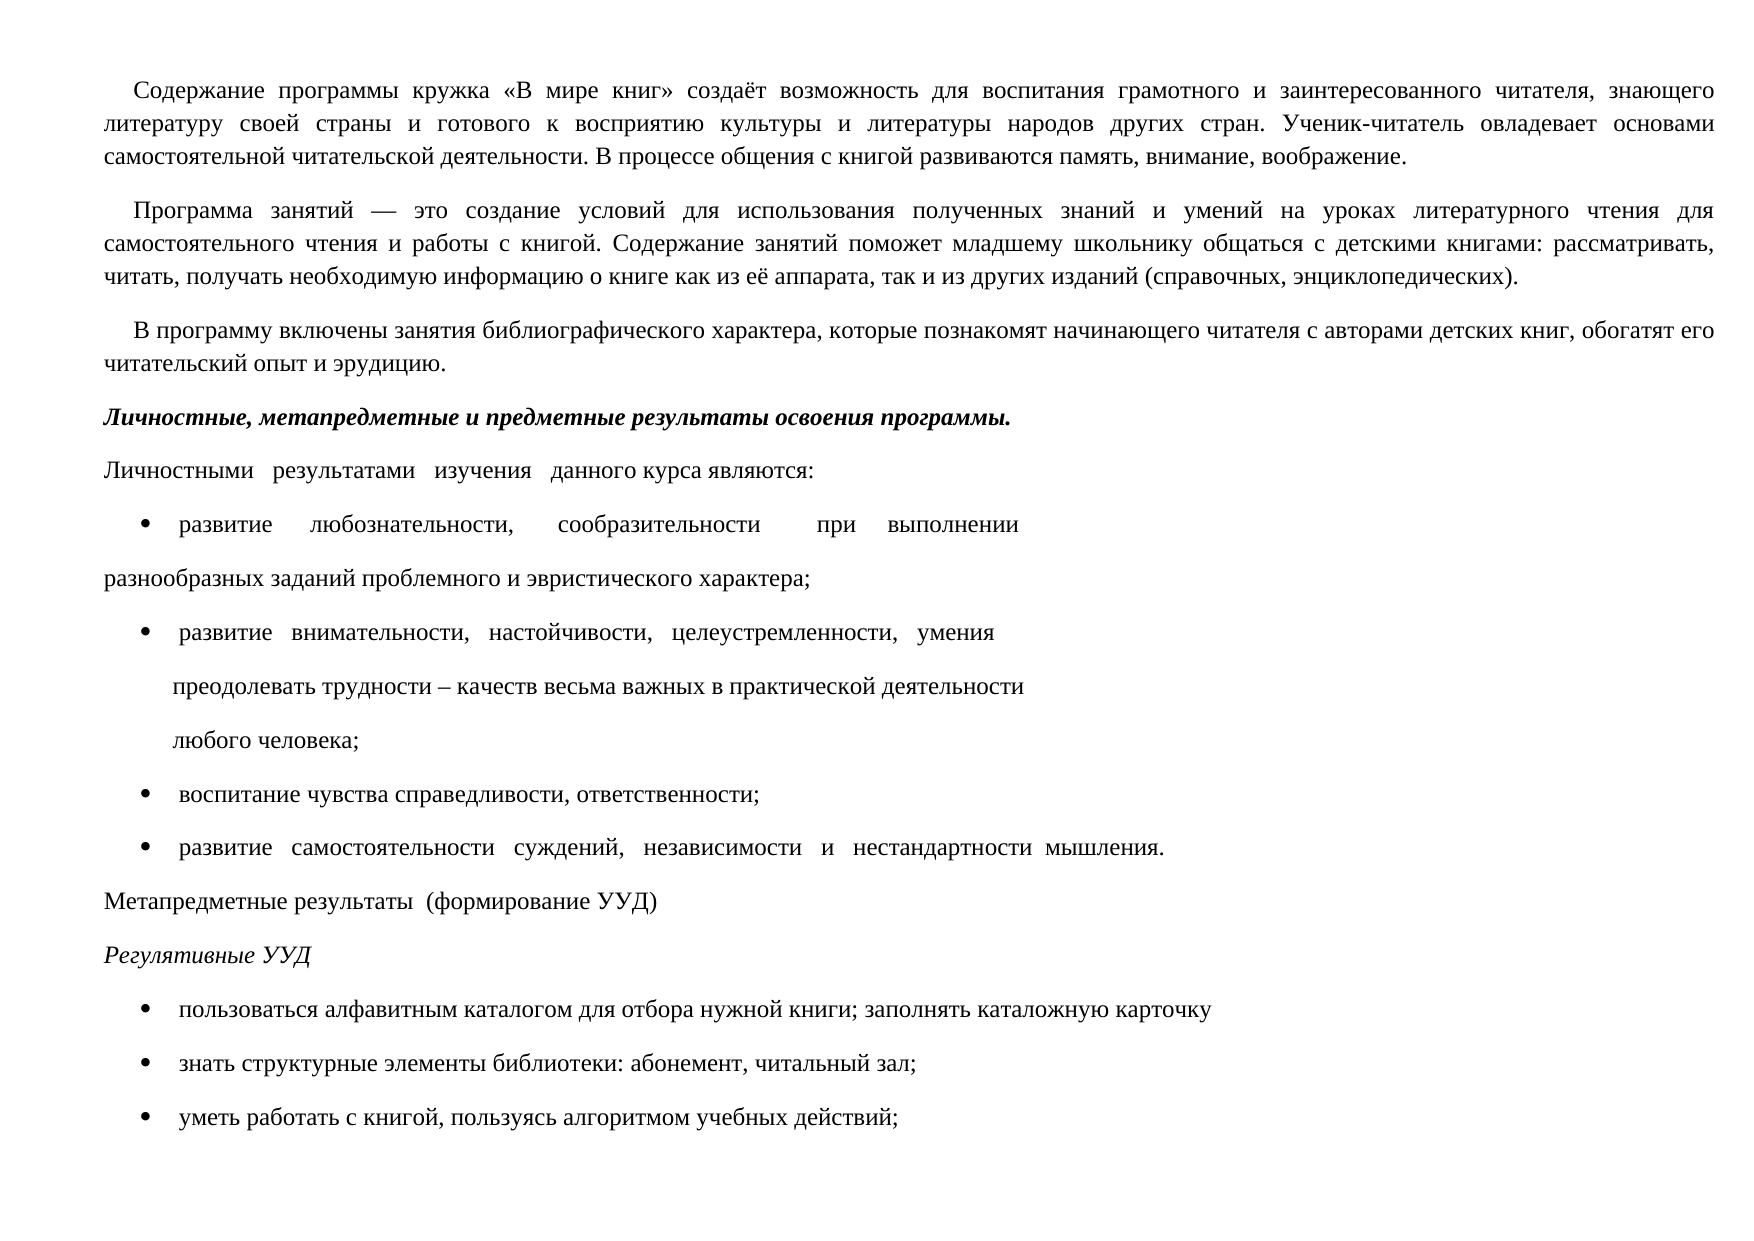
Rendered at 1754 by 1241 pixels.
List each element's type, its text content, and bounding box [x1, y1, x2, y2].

list пользоваться алфавитным каталогом для отбора нужной книги; заполнять каталожную карточку [141, 994, 1716, 1023]
text любого человека; [103, 725, 1716, 753]
text Метапредметные результаты (формирование УУД) [103, 886, 1716, 915]
list развитие любознательности, сообразительности при выполнении [141, 509, 1716, 538]
text преодолевать трудности – качеств весьма важных в практической деятельности [103, 671, 1716, 700]
list воспитание чувства справедливости, ответственности; [141, 779, 1716, 807]
text Регулятивные УУД [103, 940, 1716, 969]
text Личностные, метапредметные и предметные результаты освоения программы. [103, 402, 1716, 430]
list уметь работать с книгой, пользуясь алгоритмом учебных действий; [141, 1102, 1716, 1131]
text Личностными результатами изучения данного курса являются: [103, 456, 1716, 484]
list знать структурные элементы библиотеки: абонемент, читальный зал; [141, 1048, 1716, 1077]
text Программа занятий — это создание условий для использования полученных знаний и умений на уроках литературного чтения для самостоятельного чтения и работы с книгой. Содержание занятий поможет младшему школьнику общаться с детскими книгами: рассматривать, читать, получать необходимую информацию о книге как из её аппарата, так и из других изданий (справочных, энциклопедических). [103, 195, 1716, 290]
list развитие самостоятельности суждений, независимости и нестандартности мышления. [141, 832, 1716, 861]
text разнообразных заданий проблемного и эвристического характера; [103, 563, 1716, 592]
list развитие внимательности, настойчивости, целеустремленности, умения [141, 617, 1716, 646]
text В программу включены занятия библиографического характера, которые познакомят начинающего читателя с авторами детских книг, обогатят его читательский опыт и эрудицию. [103, 315, 1716, 377]
text Содержание программы кружка «В мире книг» создаёт возможность для воспитания грамотного и заинтересованного читателя, знающего литературу своей страны и готового к восприятию культуры и литературы народов других стран. Ученик-читатель овладевает основами самостоятельной читательской деятельности. В процессе общения с книгой развиваются память, внимание, воображение. [103, 75, 1716, 170]
